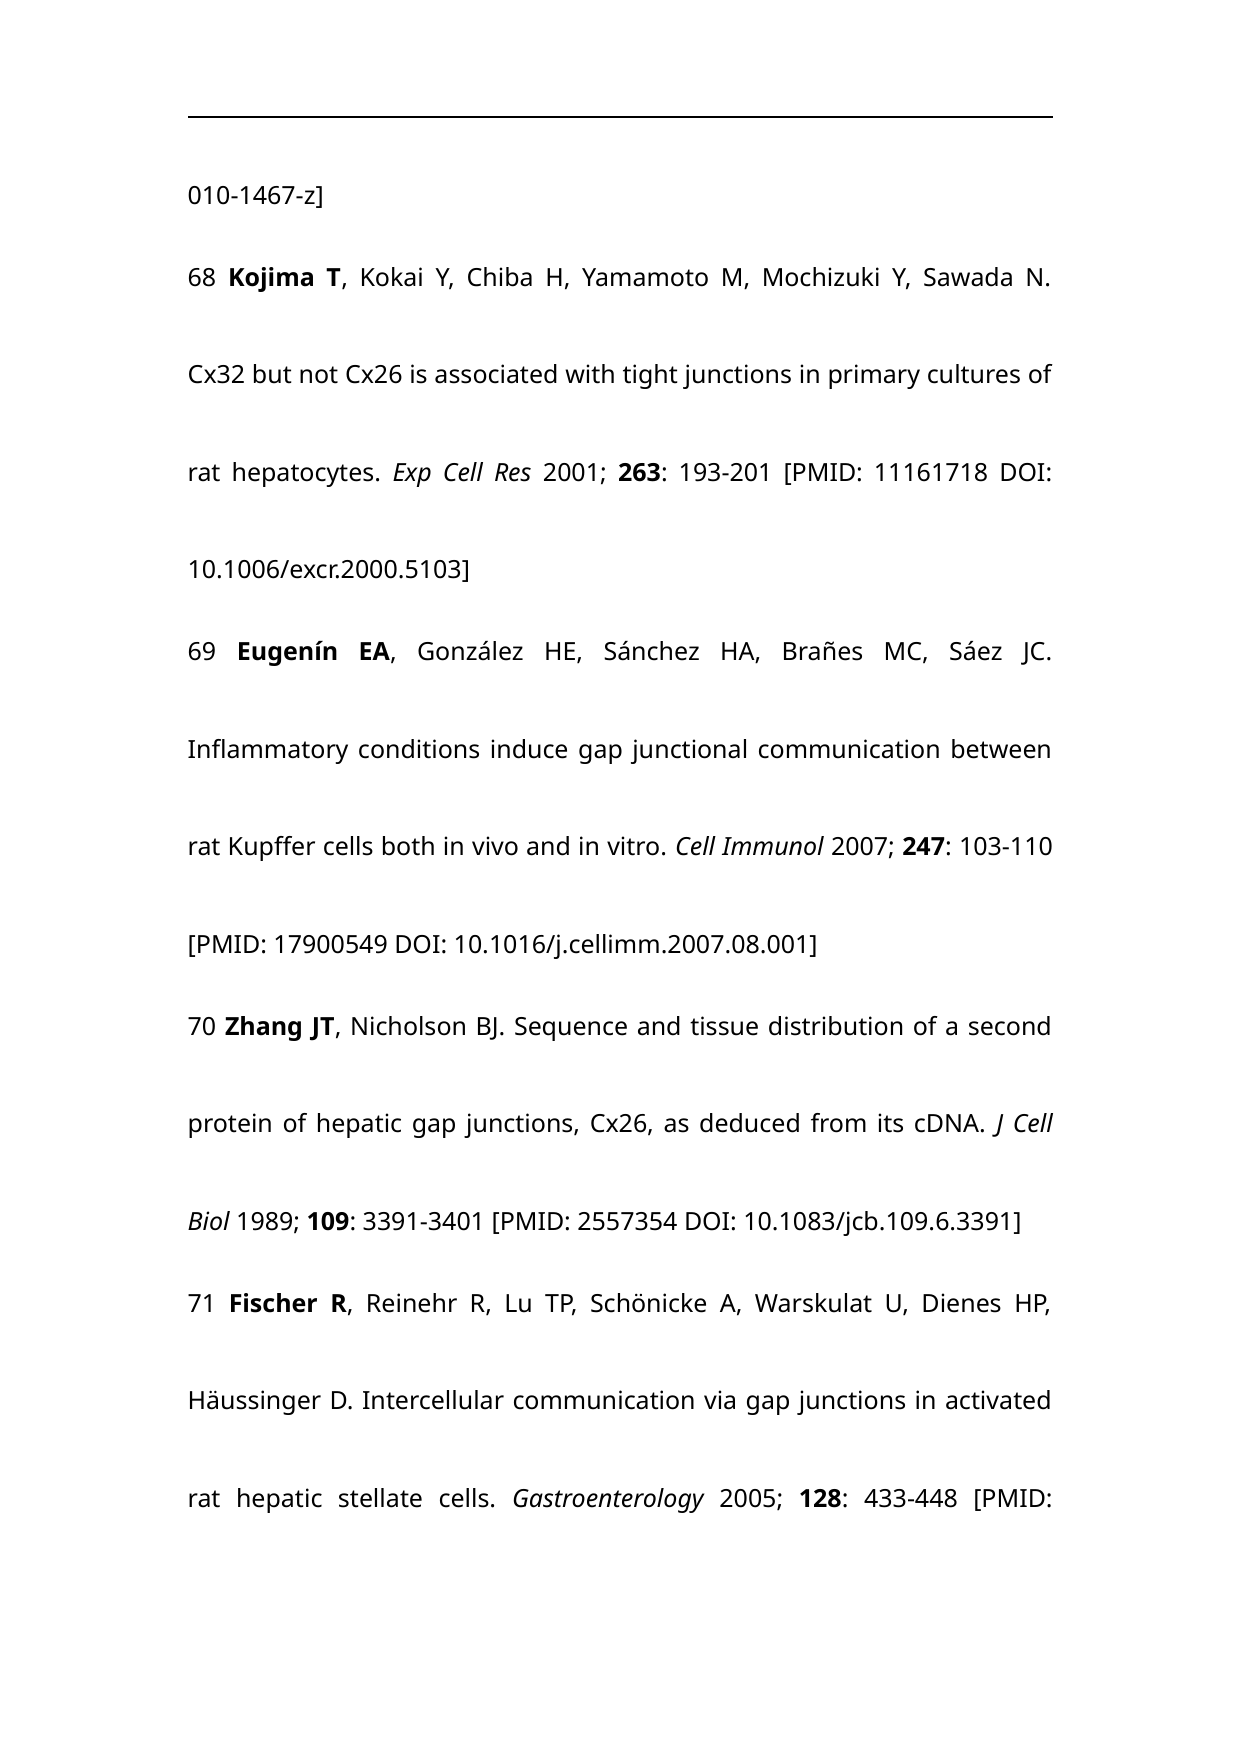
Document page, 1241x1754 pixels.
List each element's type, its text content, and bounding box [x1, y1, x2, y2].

text 69 Eugenín EA, González HE, Sánchez HA, Brañes MC, Sáez JC. Inflammatory conditions induce gap junctional communication between rat Kupffer cells both in vivo and in vitro. Cell Immunol 2007; 247: 103-110 [PMID: 17900549 DOI: 10.1016/j.cellimm.2007.08.001] [187, 618, 1053, 976]
text 68 Kojima T, Kokai Y, Chiba H, Yamamoto M, Mochizuki Y, Sawada N. Cx32 but not Cx26 is associated with tight junctions in primary cultures of rat hepatocytes. Exp Cell Res 2001; 263: 193-201 [PMID: 11161718 DOI: 10.1006/excr.2000.5103] [187, 244, 1053, 601]
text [187, 1270, 1053, 1530]
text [187, 162, 1053, 227]
text 70 Zhang JT, Nicholson BJ. Sequence and tissue distribution of a second protein of hepatic gap junctions, Cx26, as deduced from its cDNA. J Cell Biol 1989; 109: 3391-3401 [PMID: 2557354 DOI: 10.1083/jcb.109.6.3391] [187, 993, 1053, 1253]
